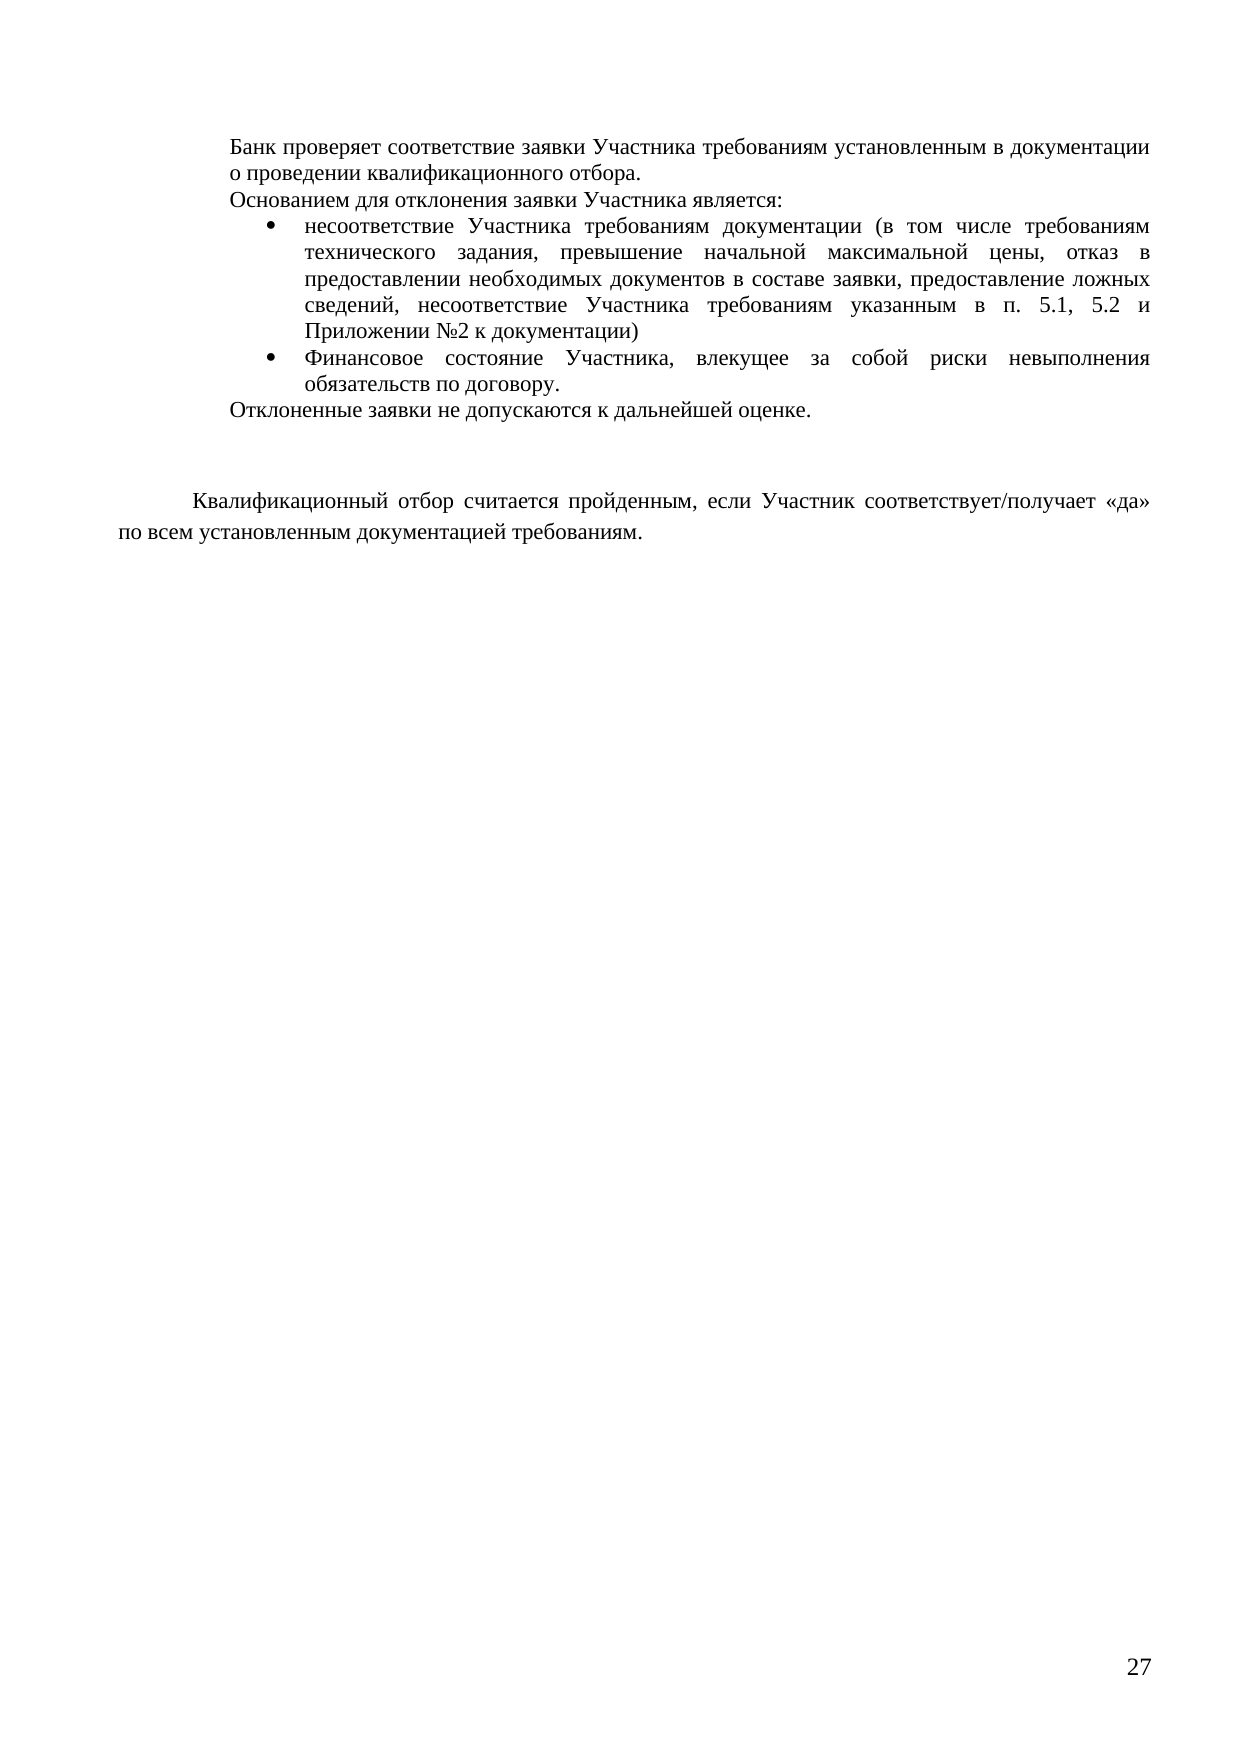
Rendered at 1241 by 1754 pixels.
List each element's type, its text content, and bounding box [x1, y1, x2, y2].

text Банк проверяет соответствие заявки Участника требованиям установленным в документации о проведении квалификационного отбора. [229, 133, 1152, 186]
list Финансовое состояние Участника, влекущее за собой риски невыполнения обязательств по договору. [267, 344, 1152, 396]
list несоответствие Участника требованиям документации (в том числе требованиям технического задания, превышение начальной максимальной цены, отказ в предоставлении необходимых документов в составе заявки, предоставление ложных сведений, несоответствие Участника требованиям указанным в п. 5.1, 5.2 и Приложении №2 к документации) [267, 212, 1152, 344]
text Отклоненные заявки не допускаются к дальнейшей оценке. [229, 396, 1152, 423]
text Квалификационный отбор считается пройденным, если Участник соответствует/получает «да» по всем установленным документацией требованиям. [118, 488, 1152, 544]
text Основанием для отклонения заявки Участника является: [229, 186, 1152, 212]
